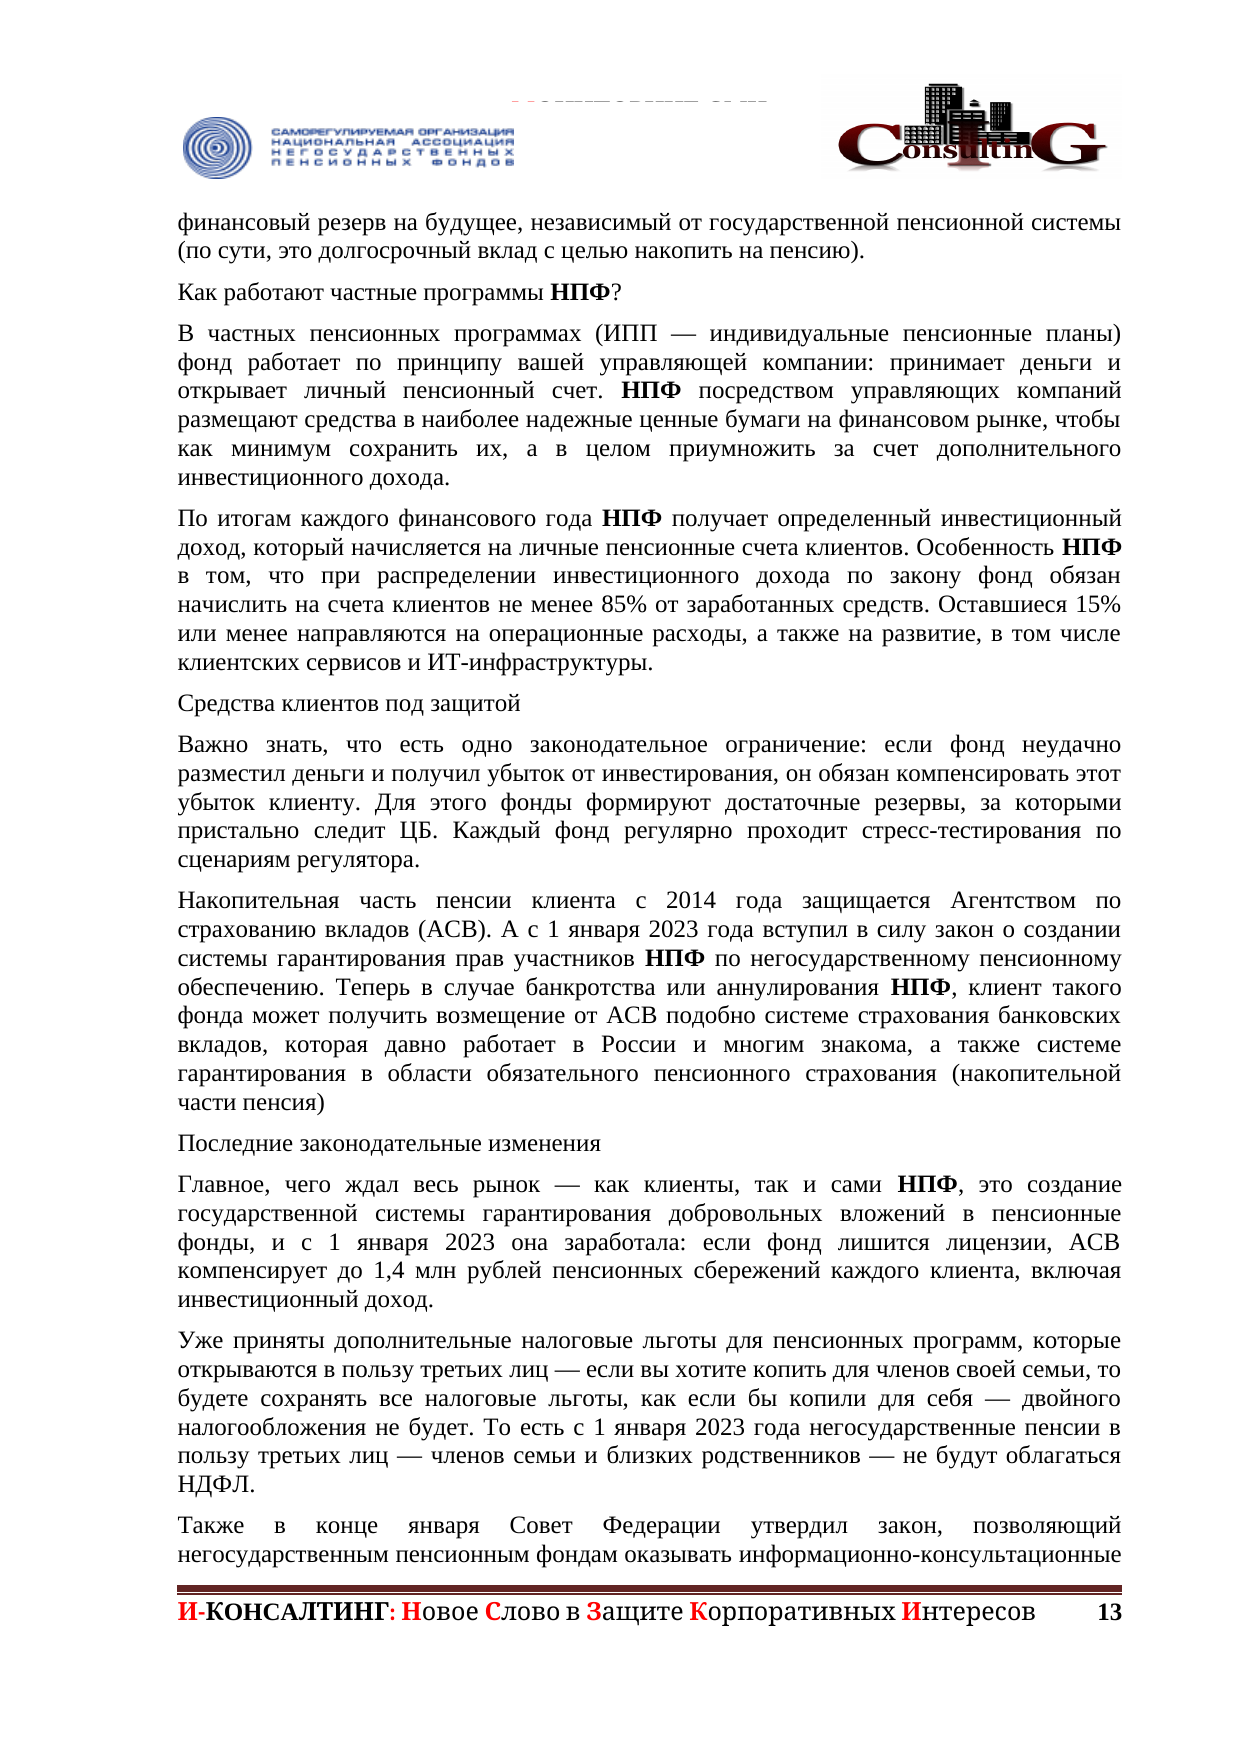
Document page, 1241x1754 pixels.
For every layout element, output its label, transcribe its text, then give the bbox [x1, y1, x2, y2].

text Средства клиентов под защитой [177, 688, 1122, 717]
text Главное, чего ждал весь рынок — как клиенты, так и сами НПФ, это создание государственной системы гарантирования добровольных вложений в пенсионные фонды, и с 1 января 2023 она заработала: если фонд лишится лицензии, АСВ компенсирует до 1,4 млн рублей пенсионных сбережений каждого клиента, включая инвестиционный доход. [177, 1169, 1122, 1313]
text Накопительная часть пенсии клиента с 2014 года защищается Агентством по страхованию вкладов (АСВ). А с 1 января 2023 года вступил в силу закон о создании системы гарантирования прав участников НПФ по негосударственному пенсионному обеспечению. Теперь в случае банкротства или аннулирования НПФ, клиент такого фонда может получить возмещение от АСВ подобно системе страхования банковских вкладов, которая давно работает в России и многим знакома, а также системе гарантирования в области обязательного пенсионного страхования (накопительной части пенсия) [177, 886, 1122, 1116]
text Как работают частные программы НПФ? [177, 277, 1122, 306]
text Уже приняты дополнительные налоговые льготы для пенсионных программ, которые открываются в пользу третьих лиц — если вы хотите копить для членов своей семьи, то будете сохранять все налоговые льготы, как если бы копили для себя — двойного налогообложения не будет. То есть с 1 января 2023 года негосударственные пенсии в пользу третьих лиц — членов семьи и близких родственников — не будут облагаться НДФЛ. [177, 1326, 1122, 1498]
picture [183, 117, 514, 179]
picture [821, 73, 1122, 179]
text Последние законодательные изменения [177, 1128, 1122, 1157]
text Важно знать, что есть одно законодательное ограничение: если фонд неудачно разместил деньги и получил убыток от инвестирования, он обязан компенсировать этот убыток клиенту. Для этого фонды формируют достаточные резервы, за которыми пристально следит ЦБ. Каждый фонд регулярно проходит стресс-тестирования по сценариям регулятора. [177, 729, 1122, 873]
text По итогам каждого финансового года НПФ получает определенный инвестиционный доход, который начисляется на личные пенсионные счета клиентов. Особенность НПФ в том, что при распределении инвестиционного дохода по закону фонд обязан начислить на счета клиентов не менее 85% от заработанных средств. Оставшиеся 15% или менее направляются на операционные расходы, а также на развитие, в том числе клиентских сервисов и ИТ-инфраструктуры. [177, 503, 1122, 676]
text В частных пенсионных программах (ИПП — индивидуальные пенсионные планы) фонд работает по принципу вашей управляющей компании: принимает деньги и открывает личный пенсионный счет. НПФ посредством управляющих компаний размещают средства в наиболее надежные ценные бумаги на финансовом рынке, чтобы как минимум сохранить их, а в целом приумножить за счет дополнительного инвестиционного дохода. [177, 318, 1122, 491]
